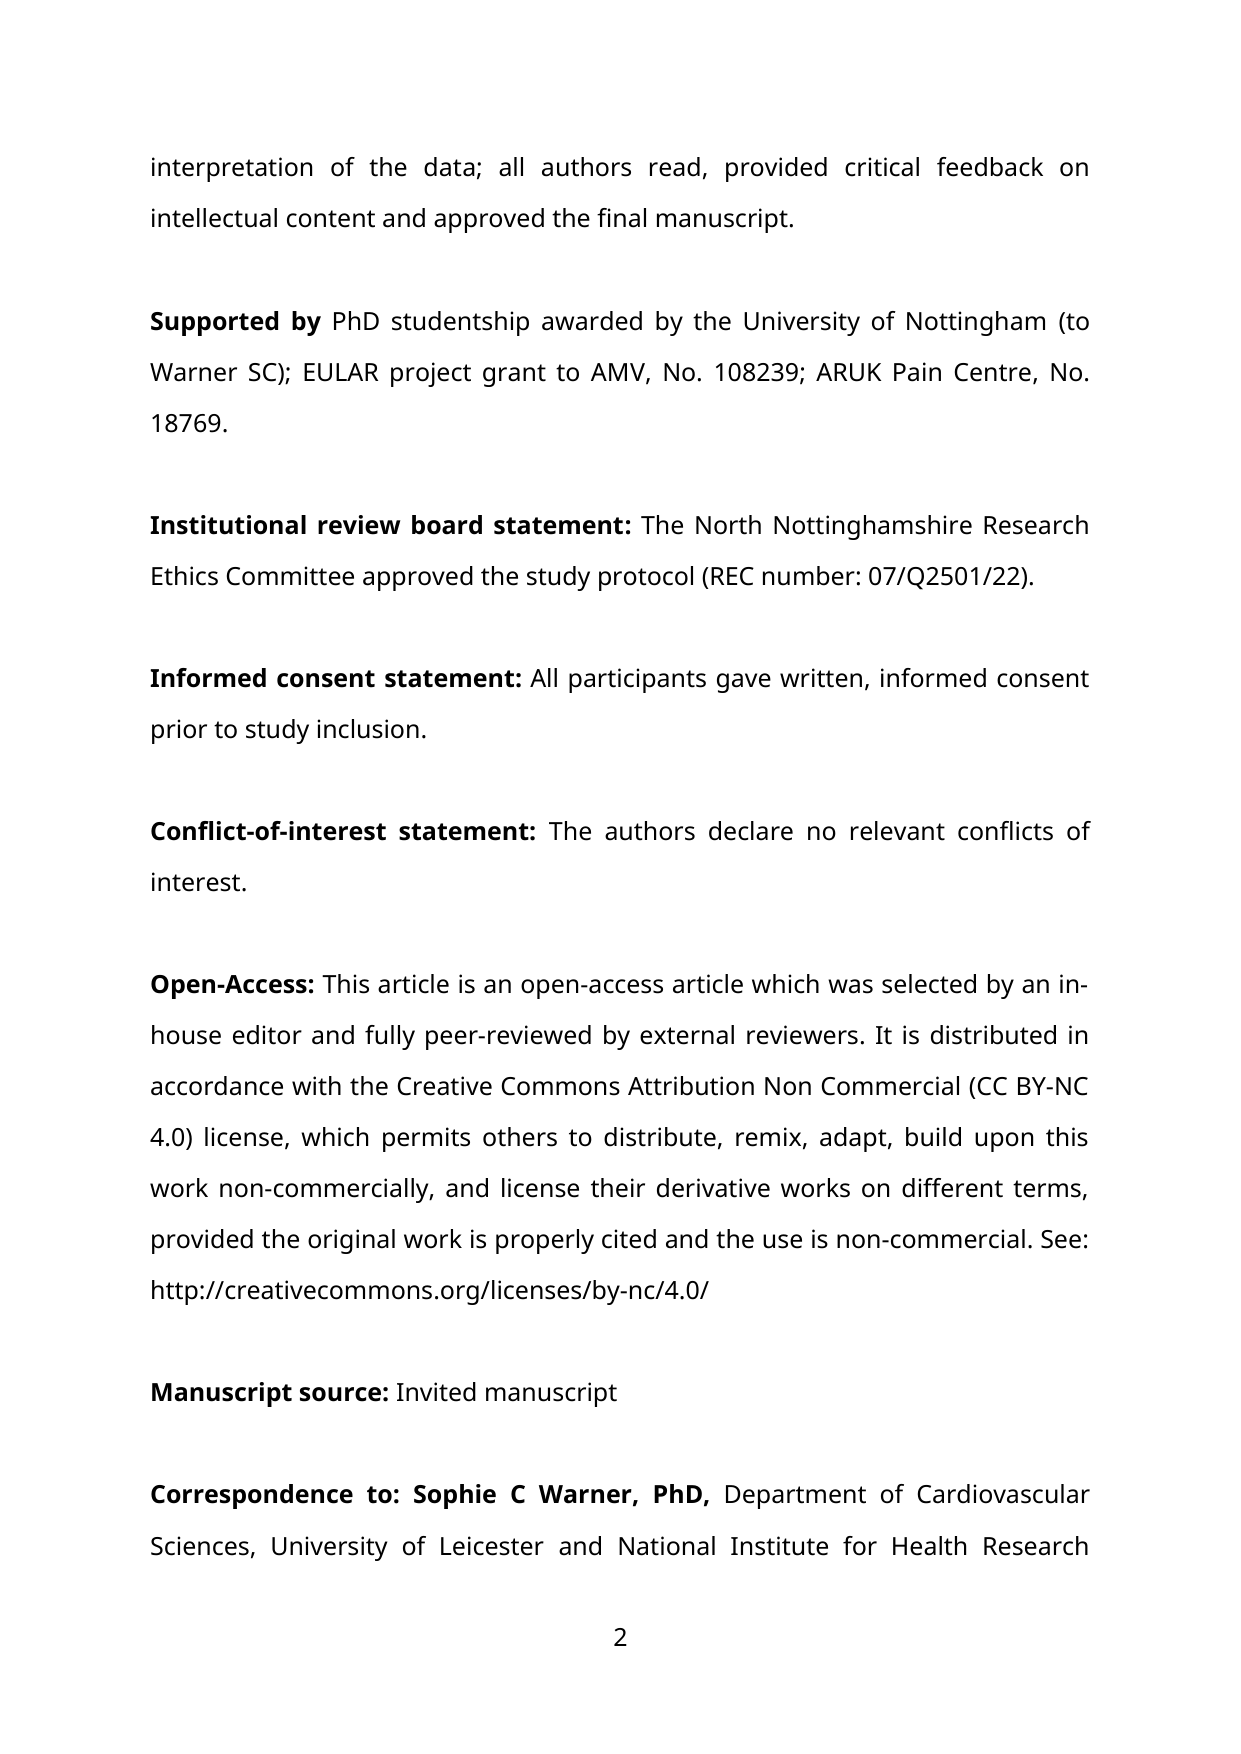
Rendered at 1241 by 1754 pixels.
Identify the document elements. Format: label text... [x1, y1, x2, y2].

text Informed consent statement: All participants gave written, informed consent prior to study inclusion. [150, 660, 1090, 746]
text Conflict-of-interest statement: The authors declare no relevant conflicts of interest. [150, 813, 1090, 899]
text Institutional review board statement: The North Nottinghamshire Research Ethics Committee approved the study protocol (REC number: 07/Q2501/22). [150, 507, 1090, 592]
text Supported by PhD studentship awarded by the University of Nottingham (to Warner SC); EULAR project grant to AMV, No. 108239; ARUK Pain Centre, No. 18769. [150, 303, 1090, 439]
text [150, 1477, 1090, 1562]
text Manuscript source: Invited manuscript [150, 1375, 1078, 1409]
text Open-Access: This article is an open-access article which was selected by an in-house editor and fully peer-reviewed by external reviewers. It is distributed in accordance with the Creative Commons Attribution Non Commercial (CC BY-NC 4.0) license, which permits others to distribute, remix, adapt, build upon this work non-commercially, and license their derivative works on different terms, provided the original work is properly cited and the use is non-commercial. See: http://creativecommons.org/licenses/by-nc/4.0/ [150, 967, 1090, 1307]
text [150, 150, 1090, 235]
